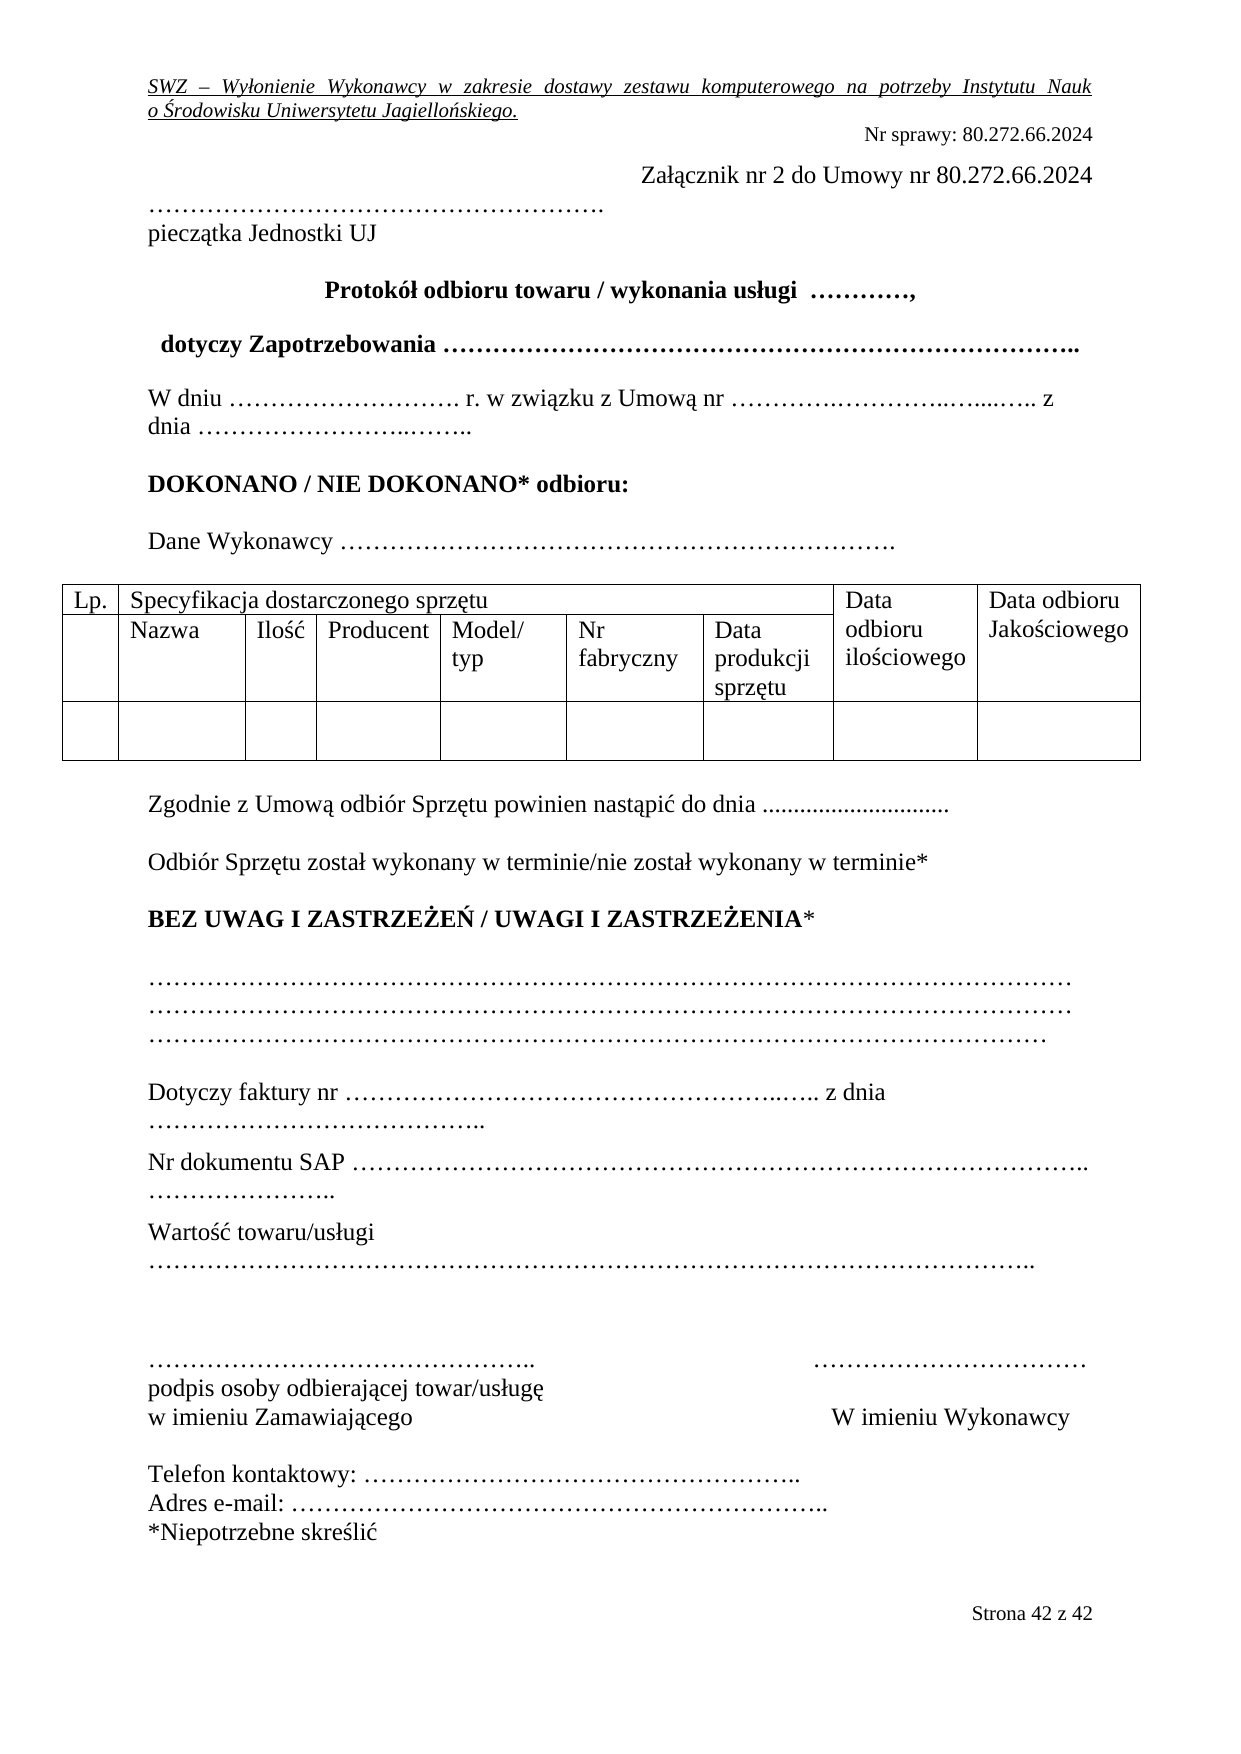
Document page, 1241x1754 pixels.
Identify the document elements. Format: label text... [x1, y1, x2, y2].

text podpis osoby odbierającej towar/usługę [148, 1373, 1092, 1402]
table_cell Data produkcji sprzętu [704, 615, 833, 701]
text Adres e-mail: ……………………………………………………….. [148, 1488, 1092, 1517]
text Telefon kontaktowy: …………………………………………….. [148, 1459, 1092, 1488]
text Zgodnie z Umową odbiór Sprzętu powinien nastąpić do dnia .............................. [148, 789, 1092, 818]
table_header Data odbioru Jakościowego [978, 585, 1140, 701]
text W dniu ………………………. r. w związku z Umową nr ………….…………..…....….. z dnia ……………………..…….. [148, 383, 1092, 440]
text Protokół odbioru towaru / wykonania usługi …………, [148, 275, 1092, 304]
text pieczątka Jednostki UJ [148, 218, 1092, 246]
table_cell Ilość [246, 615, 316, 701]
table_header Data odbioru ilościowego [834, 585, 977, 701]
text …………………………………………………………………………………………………………………………………………………………………………………………………………………………………………………………………………………………………… [148, 962, 1092, 1048]
text Odbiór Sprzętu został wykonany w terminie/nie został wykonany w terminie* [148, 847, 1092, 876]
text BEZ UWAG I ZASTRZEŻEŃ / UWAGI I ZASTRZEŻENIA* [148, 904, 1092, 933]
text w imieniu Zamawiającego W imieniu Wykonawcy [148, 1402, 1092, 1431]
table_header Lp. [63, 585, 118, 614]
table_cell [119, 702, 245, 759]
table_header Specyfikacja dostarczonego sprzętu [119, 585, 833, 614]
text DOKONANO / NIE DOKONANO* odbioru: [148, 469, 1092, 498]
text *Niepotrzebne skreślić [148, 1517, 1092, 1546]
table_cell Producent [317, 615, 440, 701]
table_cell [246, 702, 316, 759]
text Wartość towaru/usługi …………………………………………………………………………………………….. [148, 1217, 1092, 1274]
text dotyczy Zapotrzebowania ………………………………………………………………….. [148, 329, 1092, 358]
text Dane Wykonawcy …………………………………………………………. [148, 526, 1092, 555]
text Załącznik nr 2 do Umowy nr 80.272.66.2024 [148, 160, 1092, 189]
text ………………………………………………. [148, 189, 1092, 218]
table_cell [567, 702, 703, 759]
table_cell [441, 702, 566, 759]
table_cell [834, 702, 977, 759]
table_cell Model/typ [441, 615, 566, 701]
text Nr dokumentu SAP ……………………………………………………………………………..………………….. [148, 1147, 1092, 1204]
table_cell Nazwa [119, 615, 245, 701]
table_cell [704, 702, 833, 759]
table_cell [317, 702, 440, 759]
table_cell [63, 615, 118, 701]
text Dotyczy faktury nr ……………………………………………..….. z dnia ………………………………….. [148, 1077, 1092, 1134]
table_cell [978, 702, 1140, 759]
text ……………………………………….. …………………………… [148, 1344, 1092, 1373]
table_cell [63, 702, 118, 759]
table_cell Nr fabryczny [567, 615, 703, 701]
